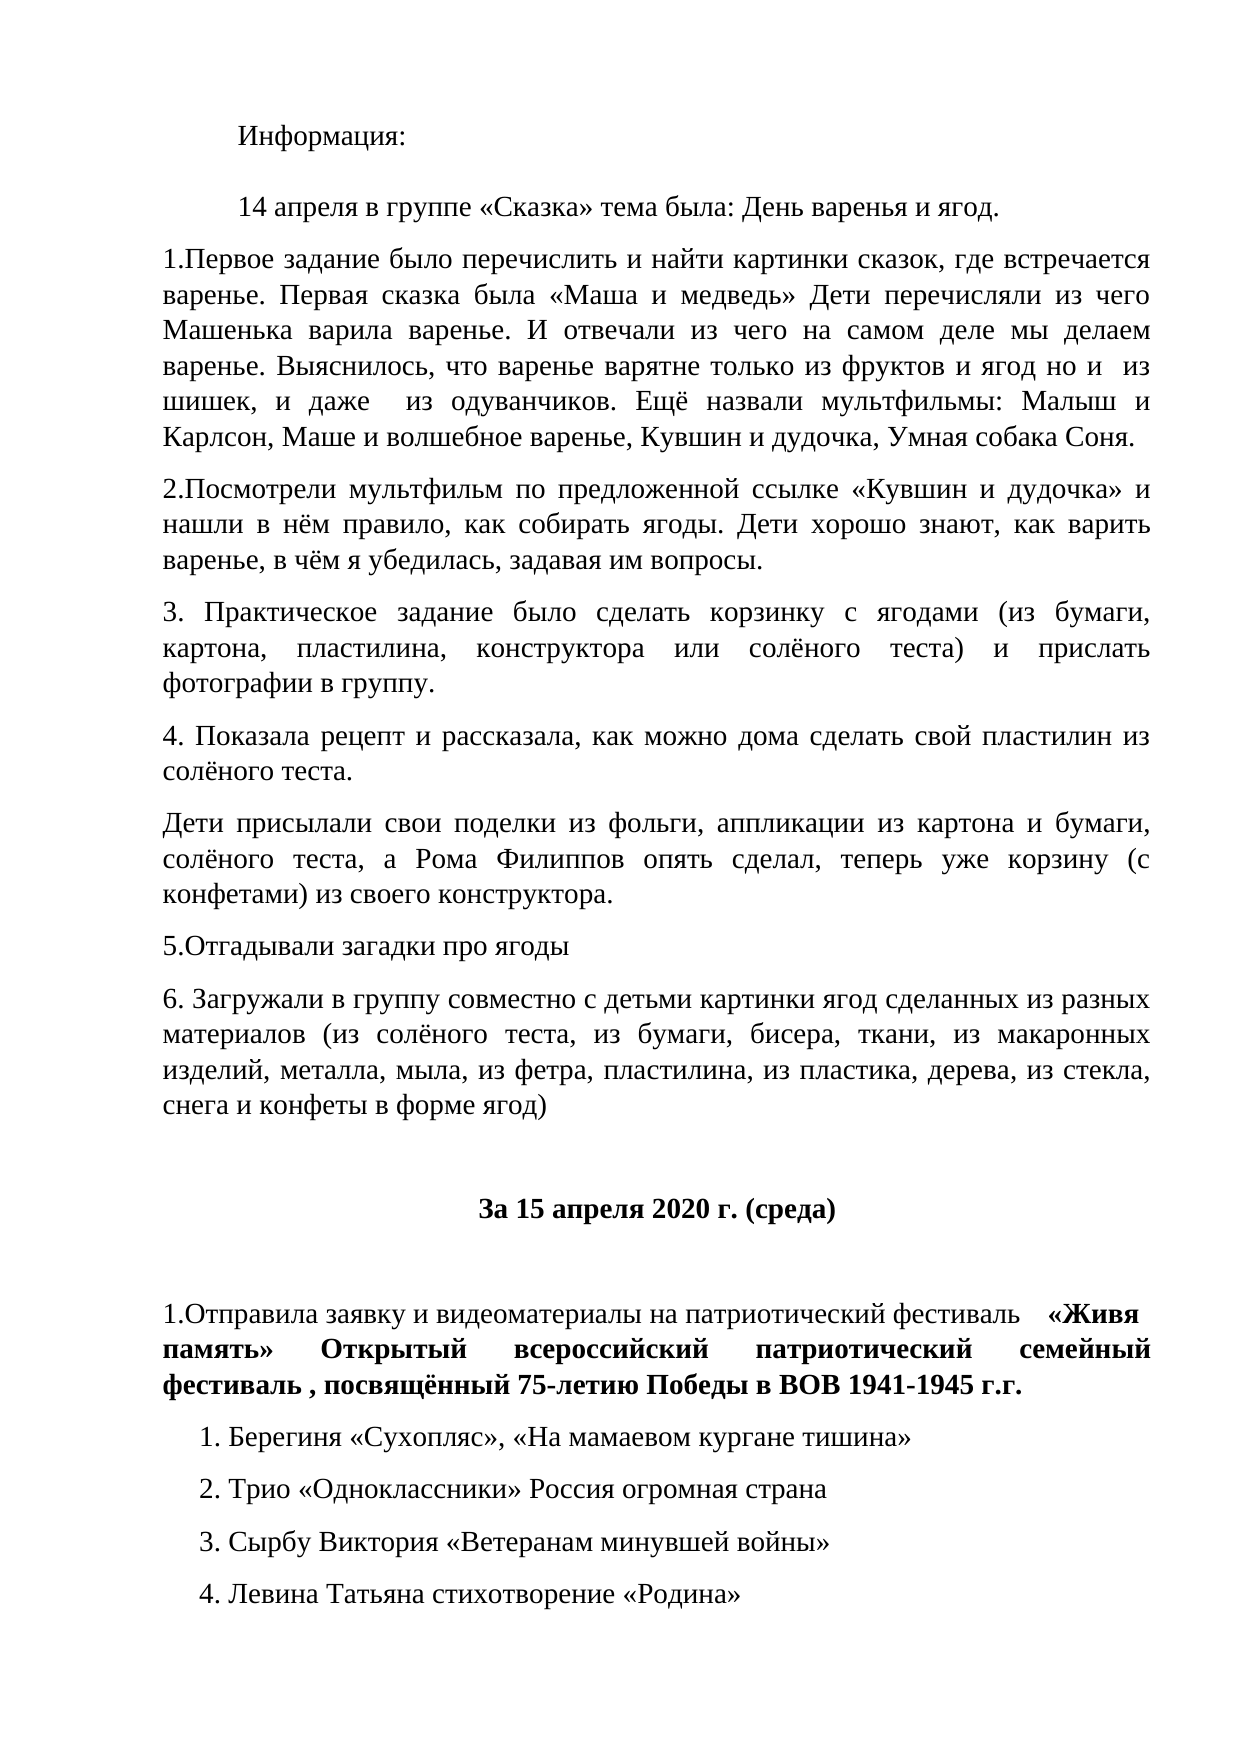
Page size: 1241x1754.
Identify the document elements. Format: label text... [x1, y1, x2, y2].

list Информация: [237, 118, 1152, 152]
text 2. Трио «Одноклассники» Россия огромная страна [162, 1471, 1152, 1505]
text 3. Сырбу Виктория «Ветеранам минувшей войны» [162, 1524, 1152, 1557]
text 3. Практическое задание было сделать корзинку с ягодами (из бумаги, картона, пластилина, конструктора или солёного теста) и прислать фотографии в группу. [162, 594, 1152, 699]
list 14 апреля в группе «Сказка» тема была: День варенья и ягод. [237, 189, 1152, 223]
text За 15 апреля 2020 г. (среда) [162, 1192, 1152, 1225]
text 4. Левина Татьяна стихотворение «Родина» [162, 1576, 1152, 1609]
text 2.Посмотрели мультфильм по предложенной ссылке «Кувшин и дудочка» и нашли в нём правило, как собирать ягоды. Дети хорошо знают, как варить варенье, в чём я убедилась, задавая им вопросы. [162, 471, 1152, 576]
text 5.Отгадывали загадки про ягоды [162, 928, 1152, 962]
text 6. Загружали в группу совместно с детьми картинки ягод сделанных из разных материалов (из солёного теста, из бумаги, бисера, ткани, из макаронных изделий, металла, мыла, из фетра, пластилина, из пластика, дерева, из стекла, снега и конфеты в форме ягод) [162, 981, 1152, 1121]
text 1.Отправила заявку и видеоматериалы на патриотический фестиваль «Живя память» Открытый всероссийский патриотический семейный фестиваль , посвящённый 75-летию Победы в ВОВ 1941-1945 г.г. [162, 1296, 1152, 1401]
text 1. Берегиня «Сухопляс», «На мамаевом кургане тишина» [162, 1419, 1152, 1453]
text Дети присылали свои поделки из фольги, аппликации из картона и бумаги, солёного теста, а Рома Филиппов опять сделал, теперь уже корзину (с конфетами) из своего конструктора. [162, 805, 1152, 910]
text 4. Показала рецепт и рассказала, как можно дома сделать свой пластилин из солёного теста. [162, 718, 1152, 787]
text 1.Первое задание было перечислить и найти картинки сказок, где встречается варенье. Первая сказка была «Маша и медведь» Дети перечисляли из чего Машенька варила варенье. И отвечали из чего на самом деле мы делаем варенье. Выяснилось, что варенье варятне только из фруктов и ягод но и из шишек, и даже из одуванчиков. Ещё назвали мультфильмы: Малыш и Карлсон, Маше и волшебное варенье, Кувшин и дудочка, Умная собака Соня. [162, 241, 1152, 452]
